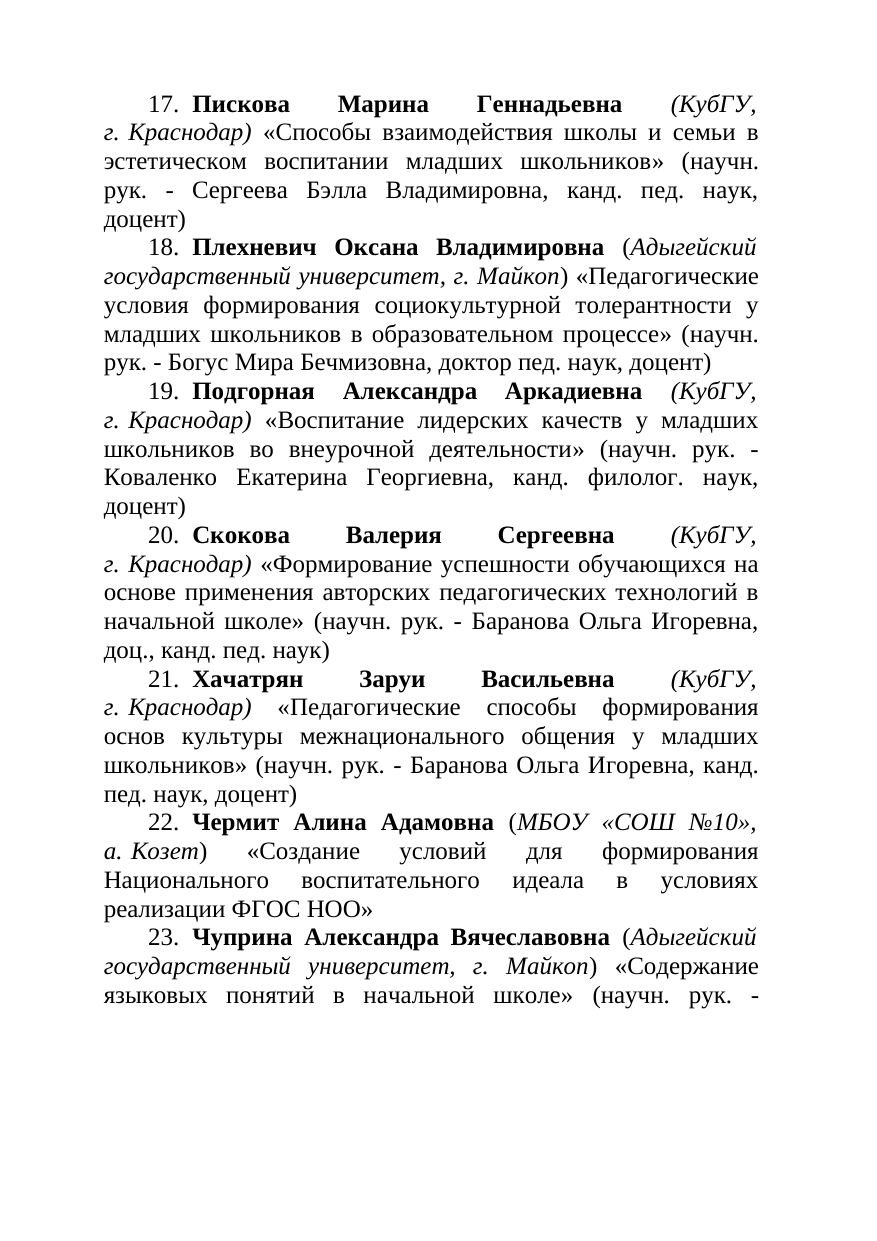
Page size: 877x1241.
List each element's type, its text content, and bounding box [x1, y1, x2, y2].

list Подгорная Александра Аркадиевна (КубГУ, г. Краснодар) «Воспитание лидерских качеств у младших школьников во внеурочной деятельности» (научн. рук. - Коваленко Екатерина Георгиевна, канд. филолог. наук, доцент) [103, 376, 759, 520]
list Скокова Валерия Сергеевна (КубГУ, г. Краснодар) «Формирование успешности обучающихся на основе применения авторских педагогических технологий в начальной школе» (научн. рук. - Баранова Ольга Игоревна, доц., канд. пед. наук) [103, 520, 759, 664]
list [103, 922, 759, 1009]
list Плехневич Оксана Владимировна (Адыгейский государственный университет, г. Майкоп) «Педагогические условия формирования социокультурной толерантности у младших школьников в образовательном процессе» (научн. рук. - Богус Мира Бечмизовна, доктор пед. наук, доцент) [103, 232, 759, 376]
list Пискова Марина Геннадьевна (КубГУ, г. Краснодар) «Способы взаимодействия школы и семьи в эстетическом воспитании младших школьников» (научн. рук. - Сергеева Бэлла Владимировна, канд. пед. наук, доцент) [103, 89, 759, 232]
list Чермит Алина Адамовна (МБОУ «СОШ №10», а. Козет) «Создание условий для формирования Национального воспитательного идеала в условиях реализации ФГОС НОО» [103, 807, 759, 922]
list Хачатрян Заруи Васильевна (КубГУ, г. Краснодар) «Педагогические способы формирования основ культуры межнационального общения у младших школьников» (научн. рук. - Баранова Ольга Игоревна, канд. пед. наук, доцент) [103, 664, 759, 807]
